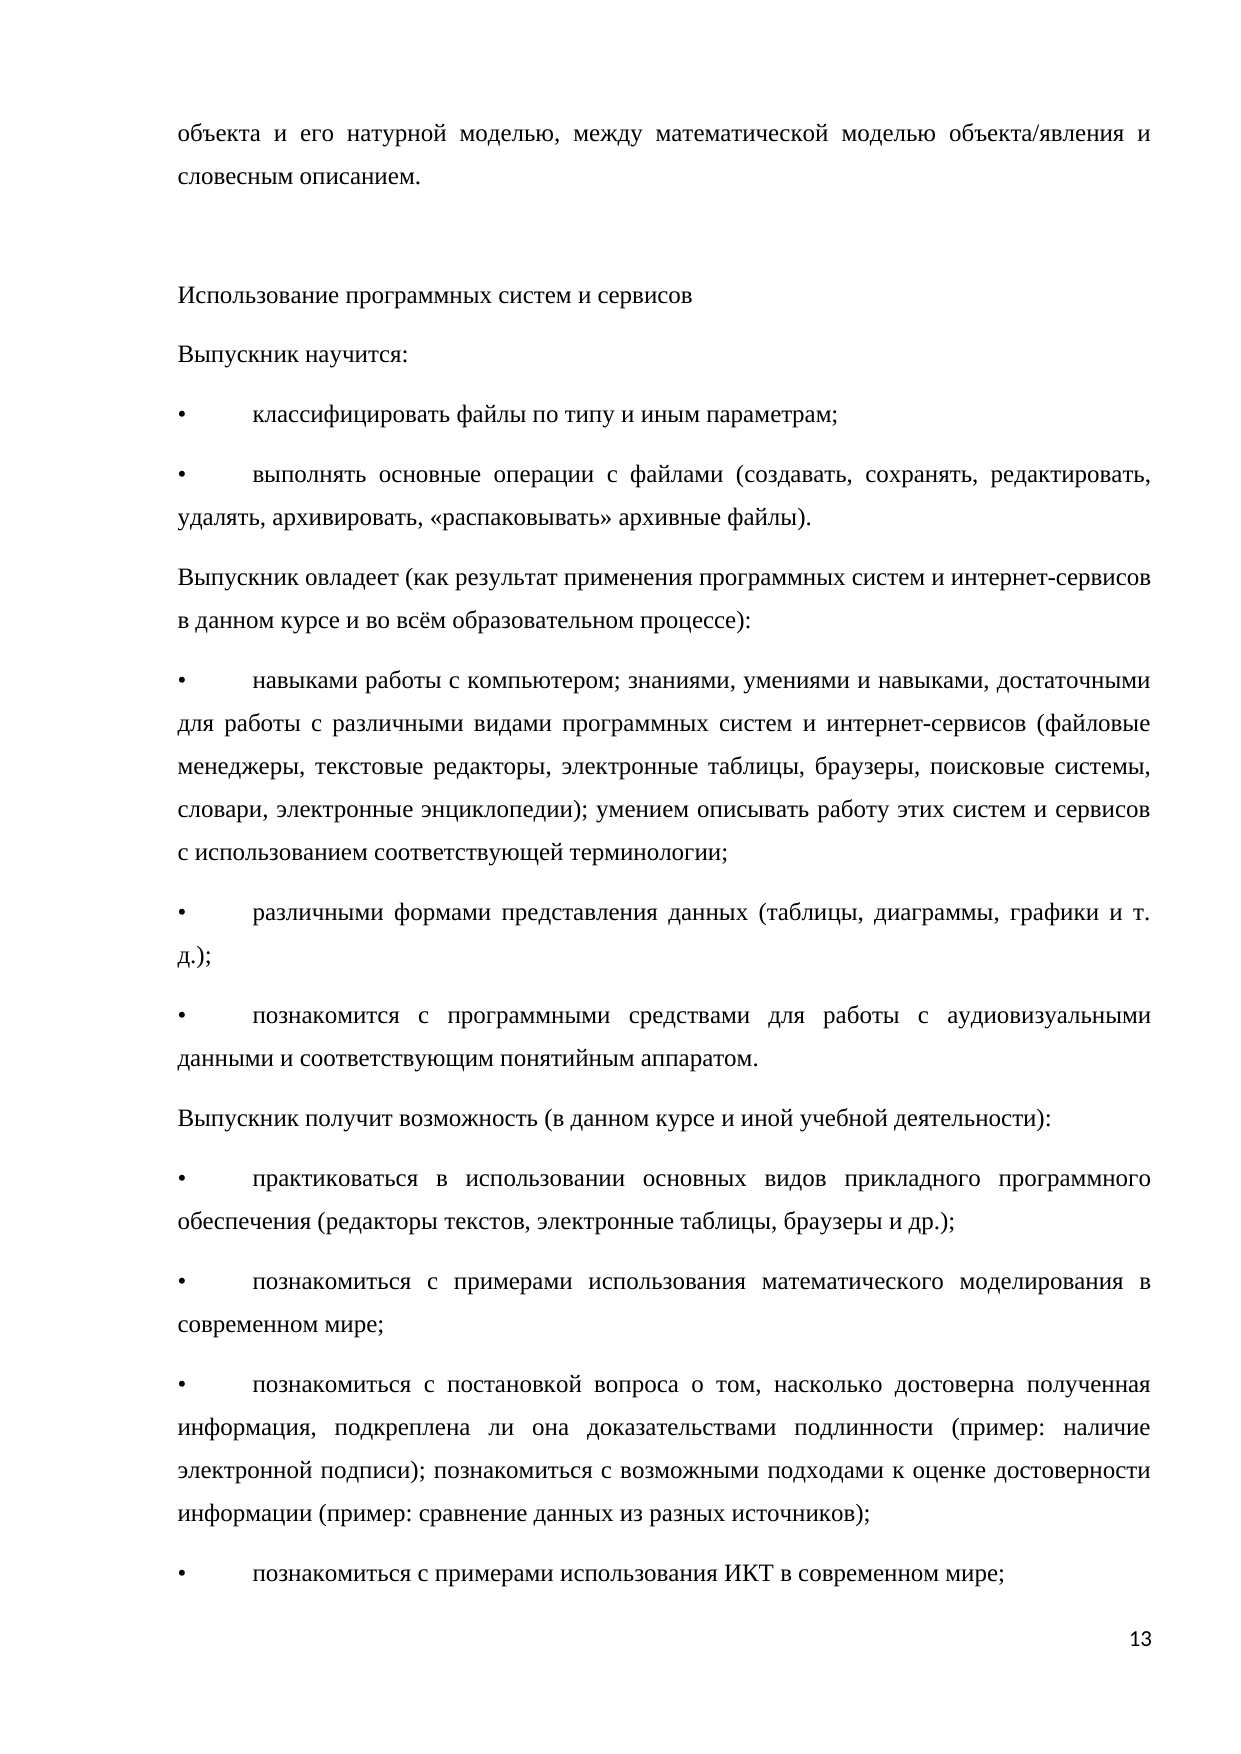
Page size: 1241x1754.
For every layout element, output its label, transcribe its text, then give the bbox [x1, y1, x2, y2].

text • навыками работы с компьютером; знаниями, умениями и навыками, достаточными для работы с различными видами программных систем и интернет-сервисов (файловые менеджеры, текстовые редакторы, электронные таблицы, браузеры, поисковые системы, словари, электронные энциклопедии); умением описывать работу этих систем и сервисов с использованием соответствующей терминологии; [177, 665, 1152, 866]
text • познакомиться с примерами использования математического моделирования в современном мире; [177, 1266, 1152, 1338]
text • различными формами представления данных (таблицы, диаграммы, графики и т. д.); [177, 897, 1152, 969]
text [177, 118, 1152, 190]
text • выполнять основные операции с файлами (создавать, сохранять, редактировать, удалять, архивировать, «распаковывать» архивные файлы). [177, 459, 1152, 531]
text • практиковаться в использовании основных видов прикладного программного обеспечения (редакторы текстов, электронные таблицы, браузеры и др.); [177, 1163, 1152, 1235]
text • познакомиться с постановкой вопроса о том, насколько достоверна полученная информация, подкреплена ли она доказательствами подлинности (пример: наличие электронной подписи); познакомиться с возможными подходами к оценке достоверности информации (пример: сравнение данных из разных источников); [177, 1369, 1152, 1527]
text • познакомится с программными средствами для работы с аудиовизуальными данными и соответствующим понятийным аппаратом. [177, 1000, 1152, 1072]
text • познакомиться с примерами использования ИКТ в современном мире; [177, 1558, 1152, 1587]
text Использование программных систем и сервисов [177, 280, 1152, 308]
text • классифицировать файлы по типу и иным параметрам; [177, 399, 1152, 428]
text Выпускник овладеет (как результат применения программных систем и интернет-сервисов в данном курсе и во всём образовательном процессе): [177, 562, 1152, 634]
text Выпускник получит возможность (в данном курсе и иной учебной деятельности): [177, 1103, 1152, 1132]
text Выпускник научится: [177, 339, 1152, 368]
